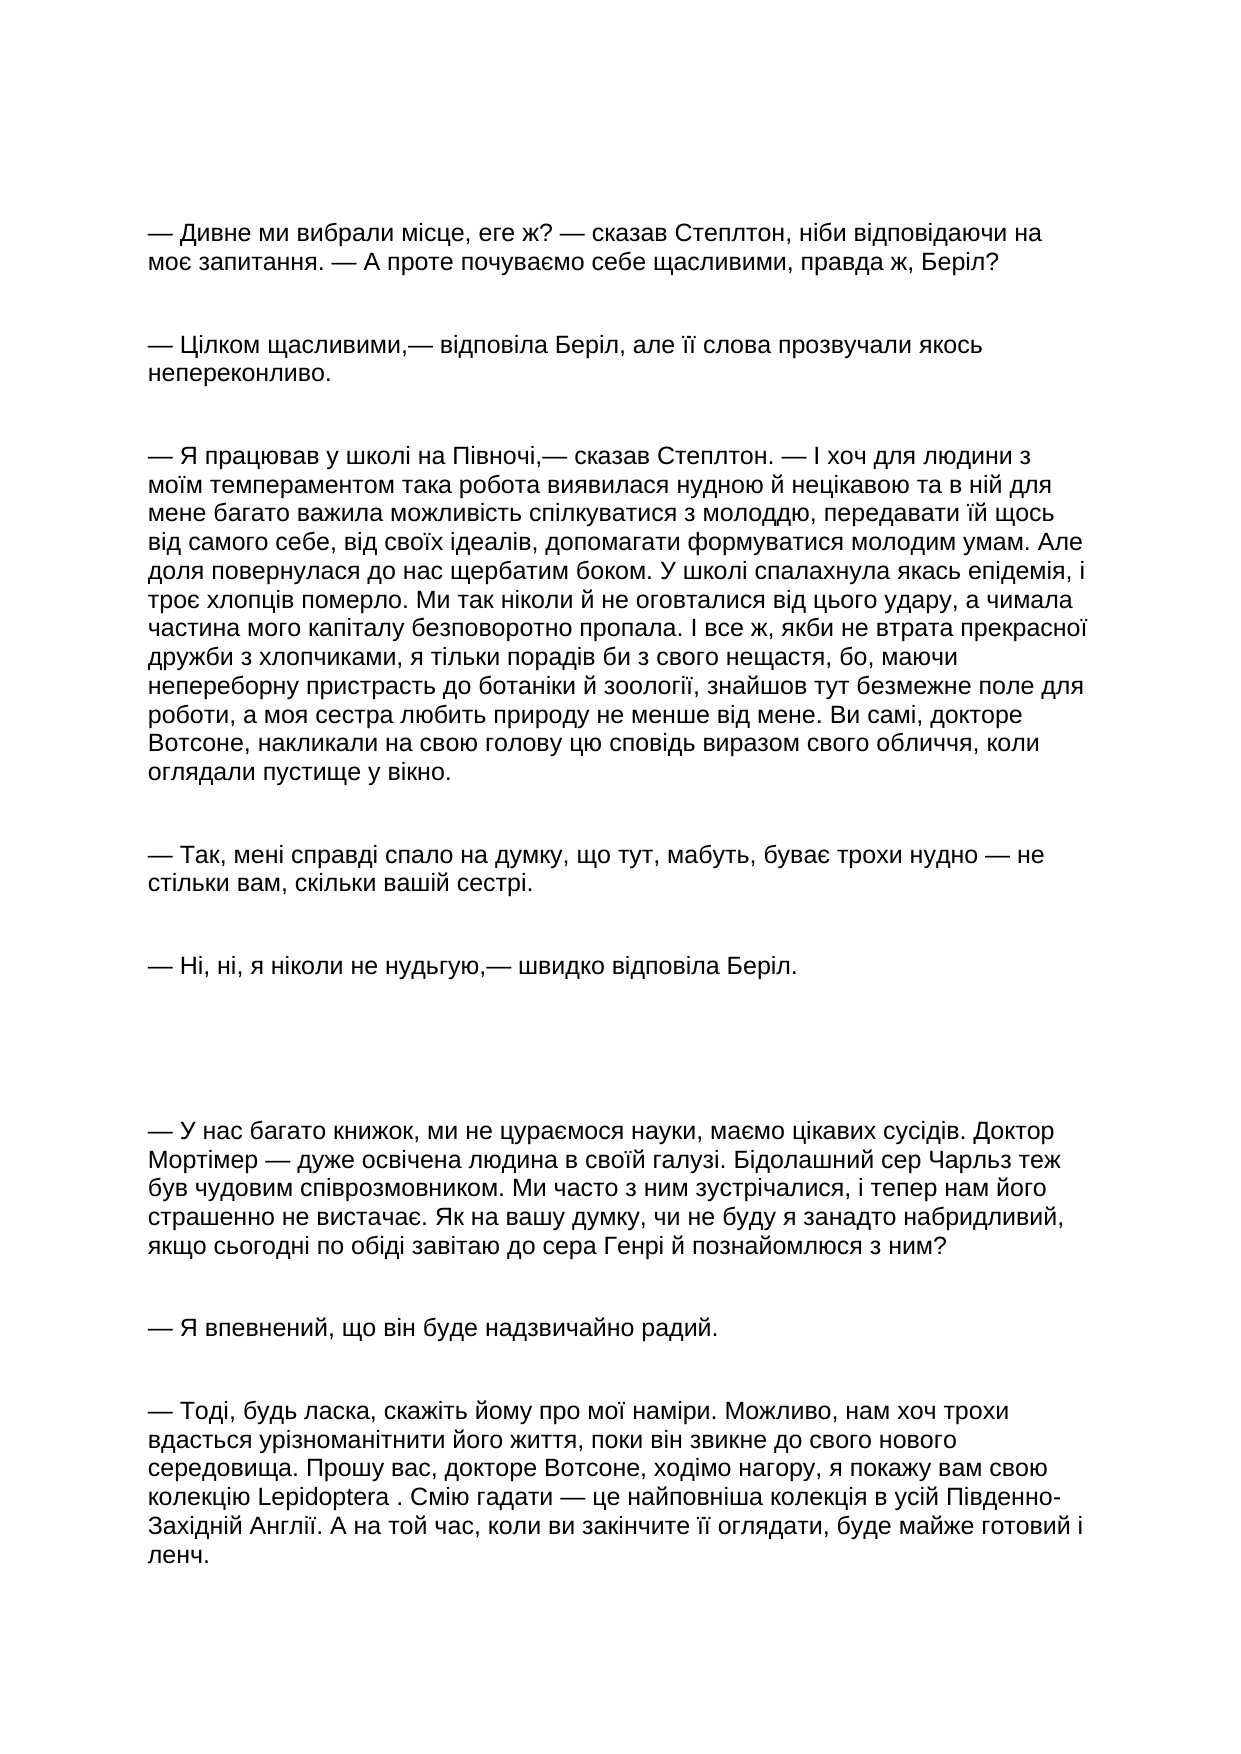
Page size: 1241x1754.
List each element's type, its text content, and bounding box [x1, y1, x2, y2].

text — У нас багато книжок, ми не цураємося науки, маємо цікавих сусідів. Доктор Мортімер — дуже освічена людина в своїй галузі. Бідолашний сер Чарльз теж був чудовим співрозмовником. Ми часто з ним зустрічалися, і тепер нам його страшенно не вистачає. Як на вашу думку, чи не буду я занадто набридливий, якщо сьогодні по обіді завітаю до сера Генрі й познайомлюся з ним? [148, 1116, 1092, 1260]
text — Я впевнений, що він буде надзвичайно радий. [148, 1313, 1092, 1342]
text — Цілком щасливими,— відповіла Беріл, але її слова прозвучали якось непереконливо. [148, 330, 1092, 387]
text — Дивне ми вибрали місце, еге ж? — сказав Степлтон, ніби відповідаючи на моє запитання. — А проте почуваємо себе щасливими, правда ж, Беріл? [148, 218, 1092, 276]
text — Ні, ні, я ніколи не нудьгую,— швидко відповіла Беріл. [148, 951, 1092, 980]
text — Тоді, будь ласка, скажіть йому про мої наміри. Можливо, нам хоч трохи вдасться урізноманітнити його життя, поки він звикне до свого нового середовища. Прошу вас, докторе Вотсоне, ходімо нагору, я покажу вам свою колекцію Lepidoptera . Смію гадати — це найповніша колекція в усій Південно-Західній Англії. А на той час, коли ви закінчите її оглядати, буде майже готовий і ленч. [148, 1396, 1092, 1568]
text — Так, мені справді спало на думку, що тут, мабуть, буває трохи нудно — не стільки вам, скільки вашій сестрі. [148, 840, 1092, 897]
text — Я працював у школі на Півночі,— сказав Степлтон. — І хоч для людини з моїм темпераментом така робота виявилася нудною й нецікавою та в ній для мене багато важила можливість спілкуватися з молоддю, передавати їй щось від самого себе, від своїх ідеалів, допомагати формуватися молодим умам. Але доля повернулася до нас щербатим боком. У школі спалахнула якась епідемія, і троє хлопців померло. Ми так ніколи й не оговталися від цього удару, а чимала частина мого капіталу безповоротно пропала. І все ж, якби не втрата прекрасної дружби з хлопчиками, я тільки порадів би з свого нещастя, бо, маючи непереборну пристрасть до ботаніки й зоології, знайшов тут безмежне поле для роботи, а моя сестра любить природу не менше від мене. Ви самі, докторе Вотсоне, накликали на свою голову цю сповідь виразом свого обличчя, коли оглядали пустище у вікно. [148, 441, 1092, 786]
